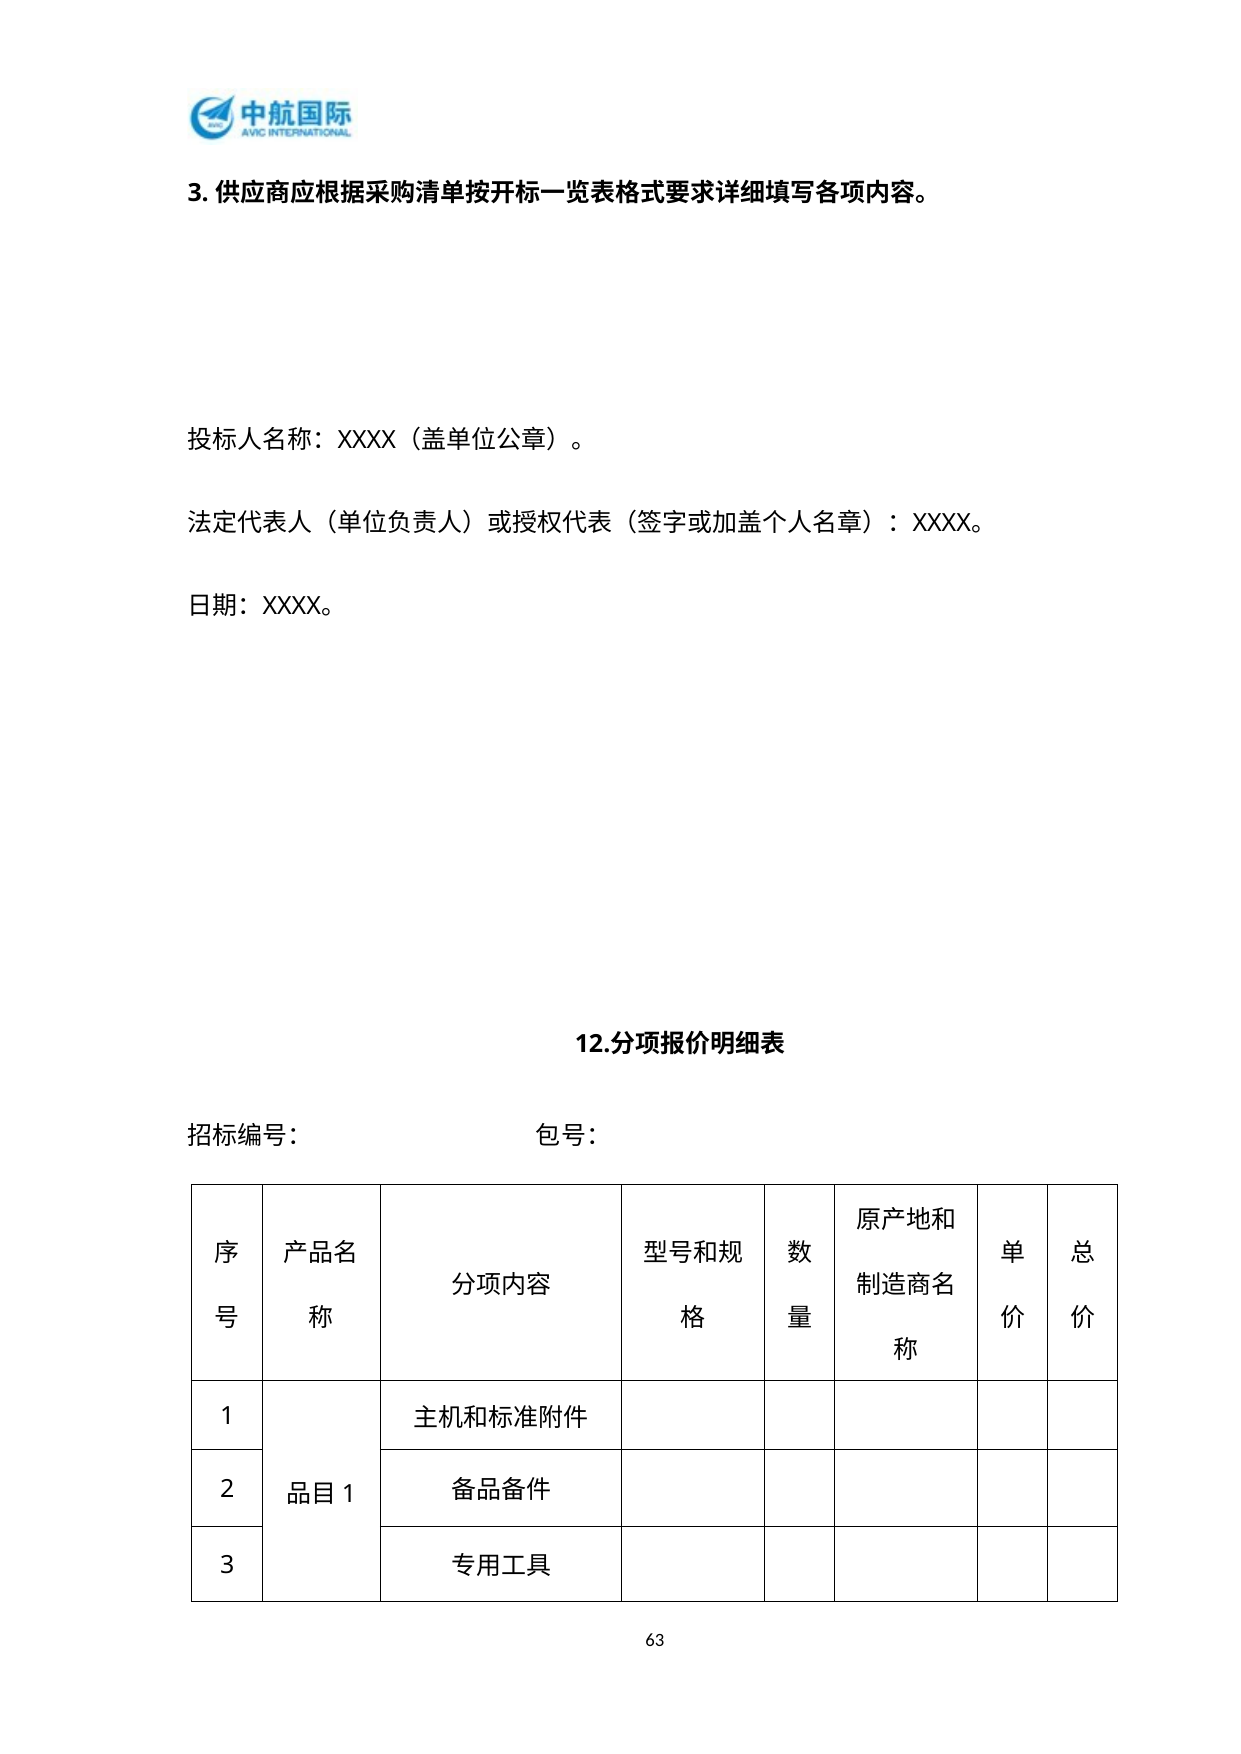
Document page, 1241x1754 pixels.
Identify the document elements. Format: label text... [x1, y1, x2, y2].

table_cell 专用工具 [381, 1527, 621, 1601]
subtitle 12.分项报价明细表 [187, 1009, 1122, 1074]
text 3. 供应商应根据采购清单按开标一览表格式要求详细填写各项内容。 [187, 158, 1122, 223]
table_header 数量 [765, 1185, 834, 1380]
table_cell [765, 1450, 834, 1526]
table_cell 备品备件 [381, 1450, 621, 1526]
table_header 单价 [978, 1185, 1047, 1380]
table_cell [1048, 1450, 1117, 1526]
table_cell 品目1 [263, 1381, 380, 1601]
text 招标编号： 包号： [187, 1101, 1122, 1166]
table_cell [978, 1527, 1047, 1601]
table_cell 2 [192, 1450, 262, 1526]
table_cell [765, 1527, 834, 1601]
text 日期：XXXX。 [187, 571, 1122, 636]
table_cell [1048, 1381, 1117, 1449]
table_cell [978, 1450, 1047, 1526]
table_cell 1 [192, 1381, 262, 1449]
text 法定代表人（单位负责人）或授权代表（签字或加盖个人名章）：XXXX。 [187, 488, 1122, 553]
table_cell [622, 1527, 764, 1601]
table_cell [835, 1527, 977, 1601]
table_header 型号和规格 [622, 1185, 764, 1380]
table_cell [622, 1450, 764, 1526]
table_cell [835, 1450, 977, 1526]
table_cell [835, 1381, 977, 1449]
table_cell [622, 1381, 764, 1449]
table_cell 主机和标准附件 [381, 1381, 621, 1449]
table_cell [1048, 1527, 1117, 1601]
table_header 序号 [192, 1185, 262, 1380]
table_header 分项内容 [381, 1185, 621, 1380]
picture [187, 88, 358, 145]
text 投标人名称：XXXX（盖单位公章）。 [187, 405, 1122, 470]
table_header 原产地和 制造商名称 [835, 1185, 977, 1380]
table_cell [765, 1381, 834, 1449]
table_cell [978, 1381, 1047, 1449]
table_header 产品名称 [263, 1185, 380, 1380]
table_header 总价 [1048, 1185, 1117, 1380]
table_cell 3 [192, 1527, 262, 1601]
